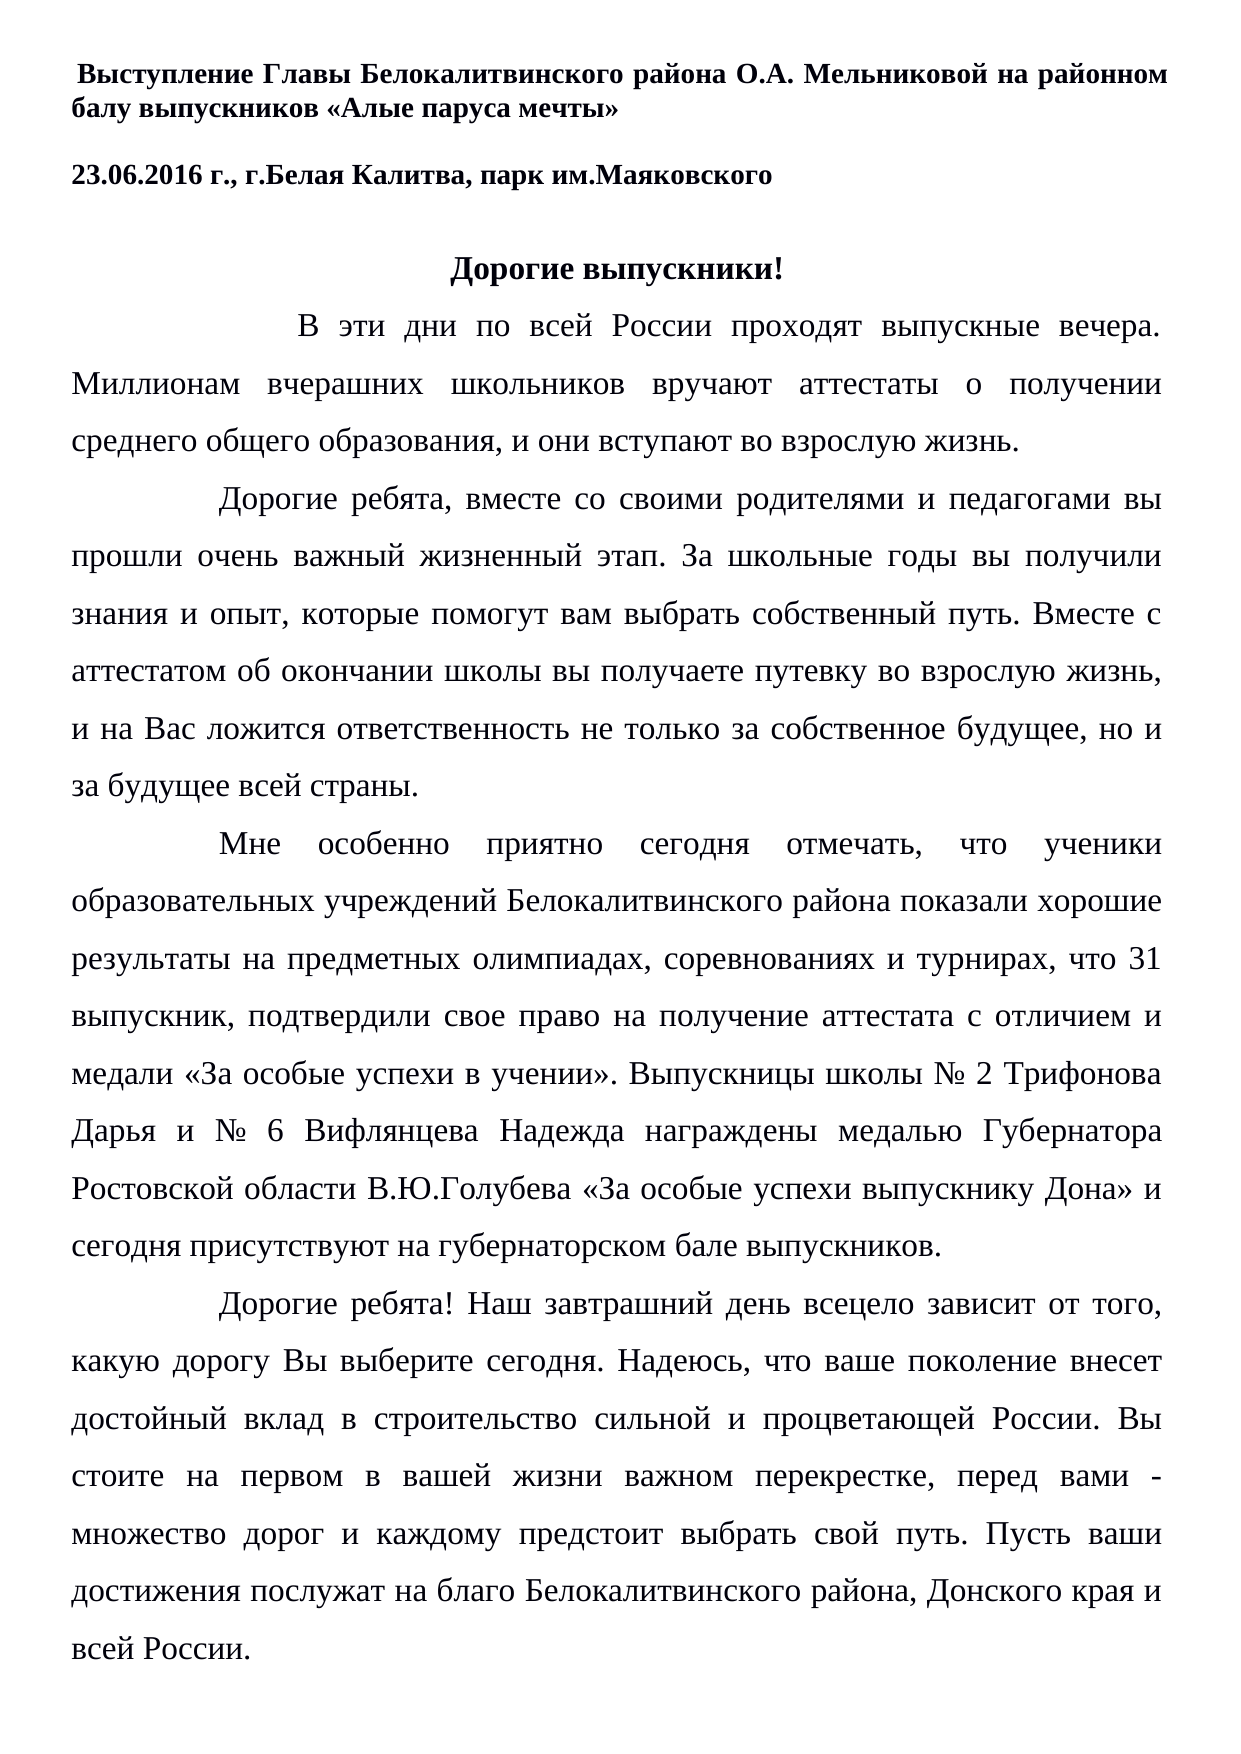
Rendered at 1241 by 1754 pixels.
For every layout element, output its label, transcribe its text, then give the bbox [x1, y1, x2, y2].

text Дорогие ребята! Наш завтрашний день всецело зависит от того, какую дорогу Вы выберите сегодня. Надеюсь, что ваше поколение внесет достойный вклад в строительство сильной и процветающей России. Вы стоите на первом в вашей жизни важном перекрестке, перед вами -множество дорог и каждому предстоит выбрать свой путь. Пусть ваши достижения послужат на благо Белокалитвинского района, Донского края и всей России. [71, 1283, 1163, 1666]
text Мне особенно приятно сегодня отмечать, что ученики образовательных учреждений Белокалитвинского района показали хорошие результаты на предметных олимпиадах, соревнованиях и турнирах, что 31 выпускник, подтвердили свое право на получение аттестата с отличием и медали «За особые успехи в учении». Выпускницы школы № 2 Трифонова Дарья и № 6 Вифлянцева Надежда награждены медалью Губернатора Ростовской области В.Ю.Голубева «За особые успехи выпускнику Дона» и сегодня присутствуют на губернаторском бале выпускников. [71, 823, 1163, 1264]
text 23.06.2016 г., г.Белая Калитва, парк им.Маяковского [71, 157, 1169, 190]
text Дорогие выпускники! [71, 248, 1163, 286]
text Выступление Главы Белокалитвинского района О.А. Мельниковой на районном балу выпускников «Алые паруса мечты» [71, 56, 1169, 123]
text В эти дни по всей России проходят выпускные вечера. Миллионам вчерашних школьников вручают аттестаты о получении среднего общего образования, и они вступают во взрослую жизнь. [71, 305, 1163, 459]
text Дорогие ребята, вместе со своими родителями и педагогами вы прошли очень важный жизненный этап. За школьные годы вы получили знания и опыт, которые помогут вам выбрать собственный путь. Вместе с аттестатом об окончании школы вы получаете путевку во взрослую жизнь, и на Вас ложится ответственность не только за собственное будущее, но и за будущее всей страны. [71, 478, 1163, 804]
